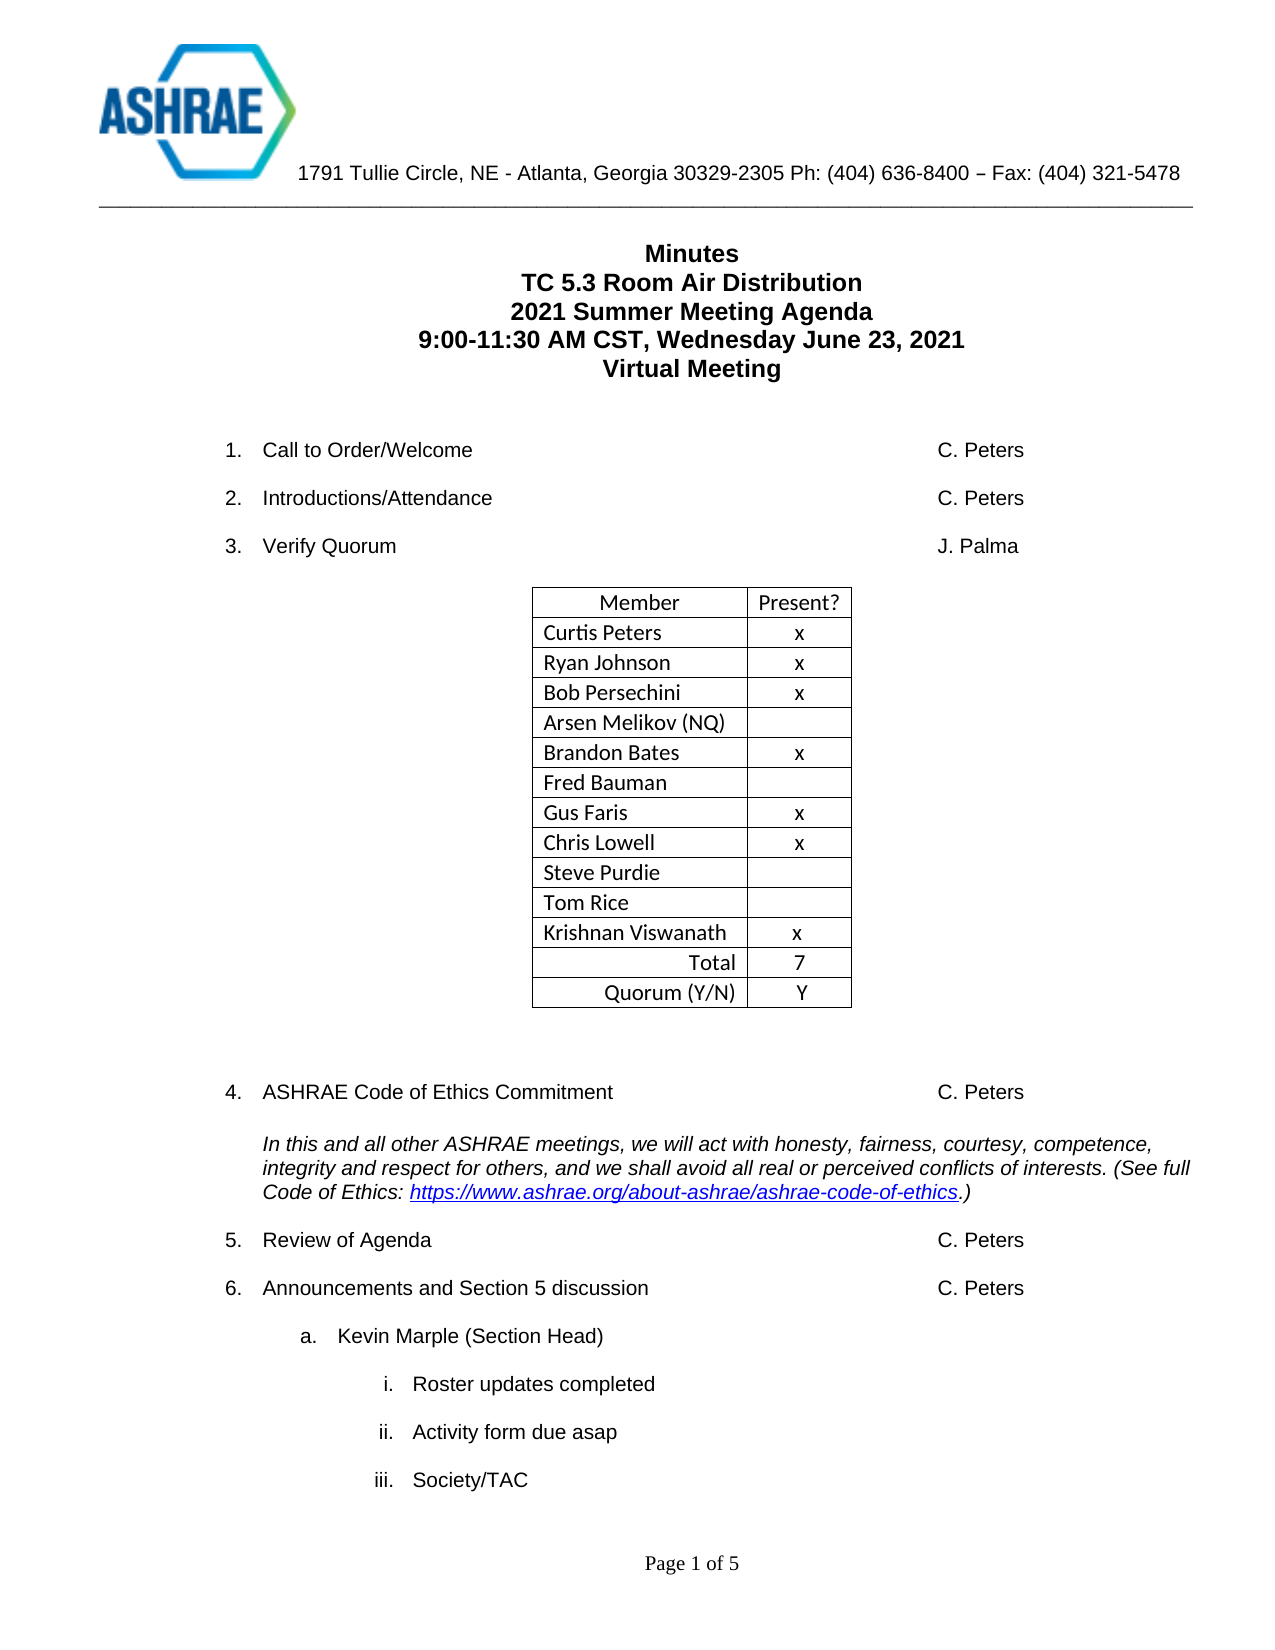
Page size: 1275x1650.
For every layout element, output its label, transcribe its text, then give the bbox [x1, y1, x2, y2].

table_cell Krishnan Viswanath [533, 918, 747, 947]
list Society/TAC [394, 1468, 1196, 1492]
table_cell [748, 768, 851, 797]
table_header Member [533, 588, 747, 617]
table_cell Curtis Peters [533, 618, 747, 647]
table_cell [748, 708, 851, 737]
list Call to Order/Welcome C. Peters [225, 438, 1196, 462]
table_cell Brandon Bates [533, 738, 747, 767]
text TC 5.3 Room Air Distribution [187, 268, 1196, 297]
list Verify Quorum J. Palma [225, 534, 1196, 558]
list Activity form due asap [394, 1420, 1196, 1444]
table_cell 7 [748, 948, 851, 977]
table_cell Total [533, 948, 747, 977]
table_cell Tom Rice [533, 888, 747, 917]
table_cell Quorum (Y/N) [533, 978, 747, 1007]
text Virtual Meeting [187, 354, 1196, 383]
table_cell Y [748, 978, 851, 1007]
list Announcements and Section 5 discussion C. Peters [225, 1276, 1196, 1300]
list Review of Agenda C. Peters [225, 1228, 1196, 1252]
table_cell x [748, 618, 851, 647]
table_cell x [748, 678, 851, 707]
table_cell Gus Faris [533, 798, 747, 827]
table_cell Arsen Melikov (NQ) [533, 708, 747, 737]
table_cell x [748, 918, 851, 947]
table_cell [748, 858, 851, 887]
table_cell x [748, 828, 851, 857]
text Minutes [187, 239, 1196, 268]
list Roster updates completed [394, 1372, 1196, 1396]
picture [98, 44, 298, 181]
list ASHRAE Code of Ethics Commitment C. Peters [225, 1079, 1196, 1103]
table_cell Steve Purdie [533, 858, 747, 887]
table_header Present? [748, 588, 851, 617]
table_cell x [748, 798, 851, 827]
table_cell Ryan Johnson [533, 648, 747, 677]
text 9:00-11:30 AM CST, Wednesday June 23, 2021 [187, 325, 1196, 354]
list In this and all other ASHRAE meetings, we will act with honesty, fairness, courtesy, competence, integrity and respect for others, and we shall avoid all real or perceived conflicts of interests. (See full Code of Ethics: https://www.ashrae.org/about-ashrae/ashrae-code-of-ethics.) [262, 1132, 1196, 1204]
list Introductions/Attendance C. Peters [225, 486, 1196, 510]
table_cell Chris Lowell [533, 828, 747, 857]
table_cell x [748, 648, 851, 677]
list Kevin Marple (Section Head) [300, 1324, 1196, 1348]
table_cell x [748, 738, 851, 767]
table_cell [748, 888, 851, 917]
text 2021 Summer Meeting Agenda [187, 297, 1196, 325]
table_cell Fred Bauman [533, 768, 747, 797]
table_cell Bob Persechini [533, 678, 747, 707]
